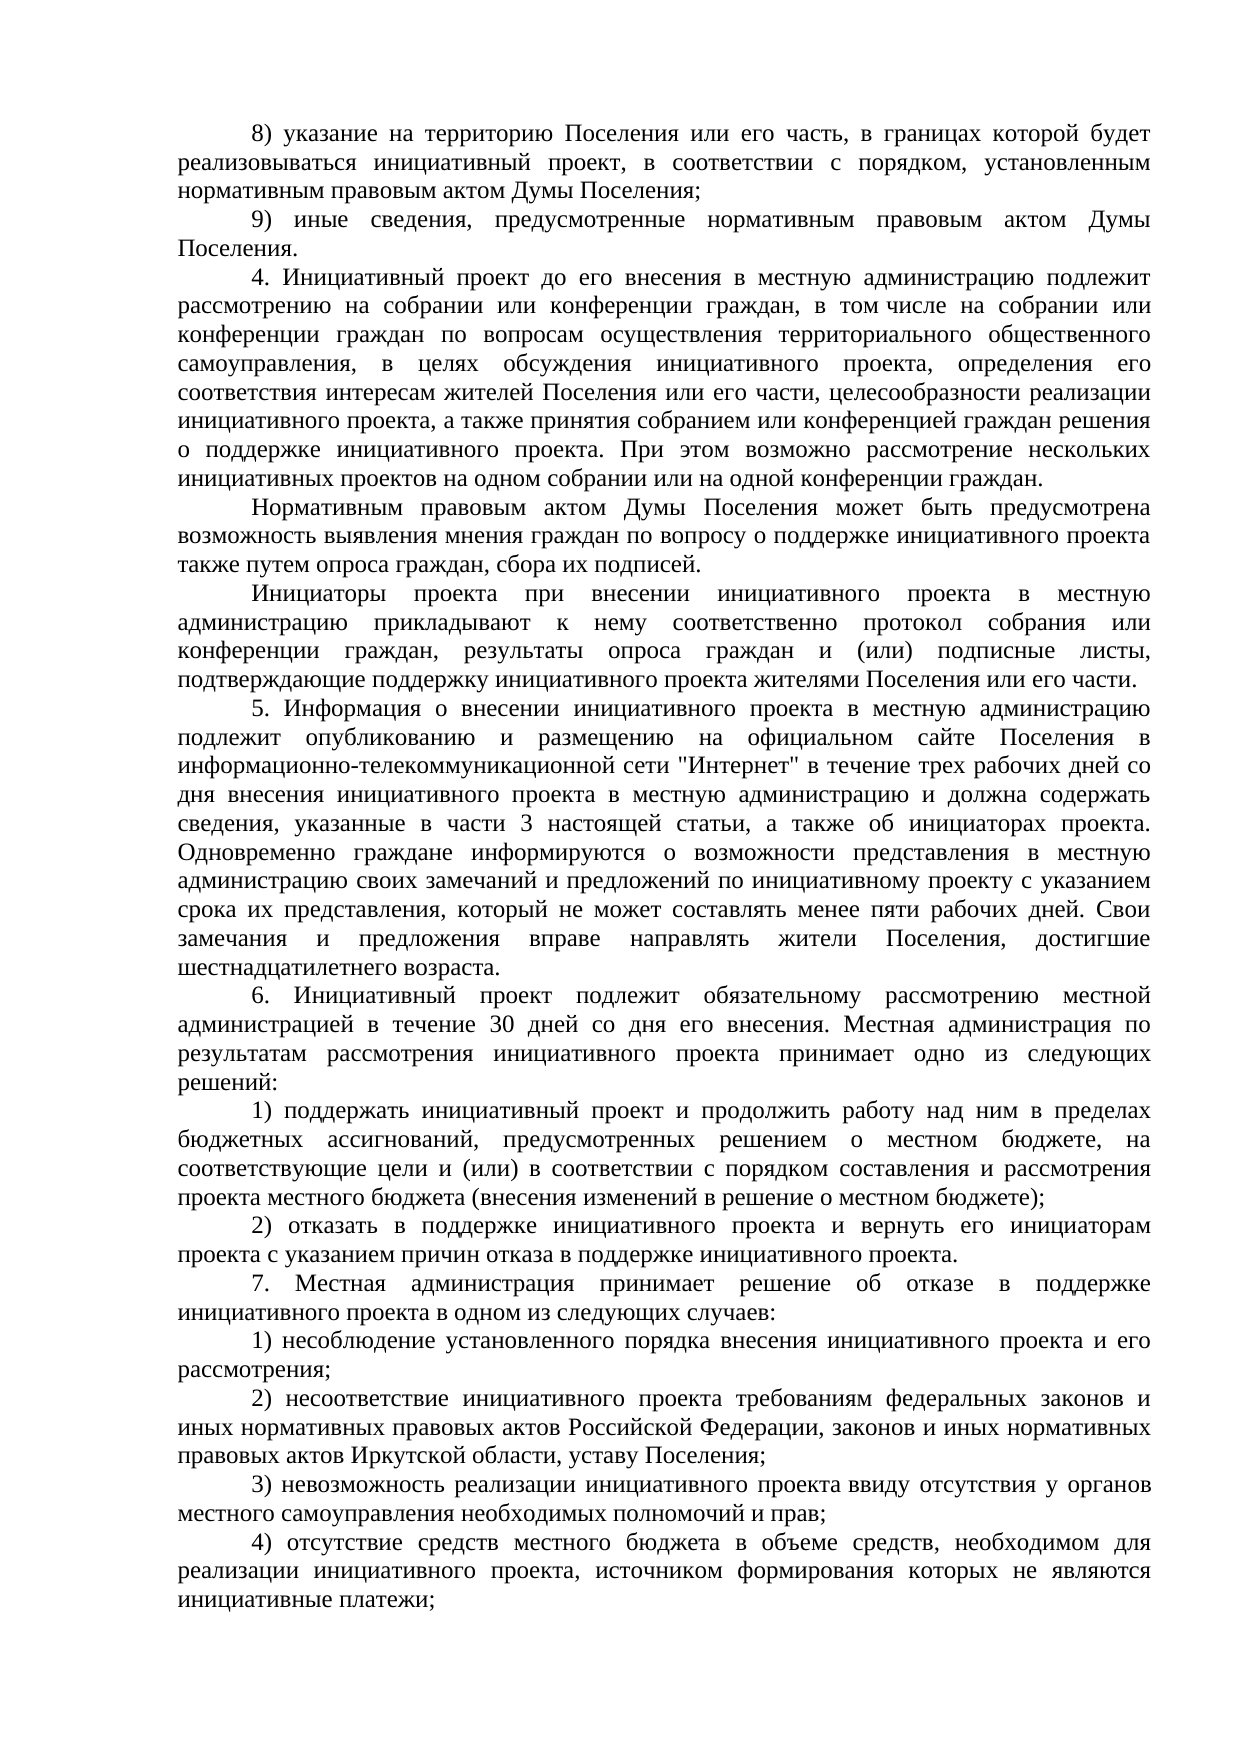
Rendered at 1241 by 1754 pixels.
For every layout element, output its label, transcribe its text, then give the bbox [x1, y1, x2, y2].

text 6. Инициативный проект подлежит обязательному рассмотрению местной администрацией в течение 30 дней со дня его внесения. Местная администрация по результатам рассмотрения инициативного проекта принимает одно из следующих решений: [177, 981, 1152, 1096]
text 1) несоблюдение установленного порядка внесения инициативного проекта и его рассмотрения; [177, 1326, 1152, 1383]
text Инициаторы проекта при внесении инициативного проекта в местную администрацию прикладывают к нему соответственно протокол собрания или конференции граждан, результаты опроса граждан и (или) подписные листы, подтверждающие поддержку инициативного проекта жителями Поселения или его части. [177, 578, 1152, 693]
text 9) иные сведения, предусмотренные нормативным правовым актом Думы Поселения. [177, 204, 1152, 262]
text 5. Информация о внесении инициативного проекта в местную администрацию подлежит опубликованию и размещению на официальном сайте Поселения в информационно-телекоммуникационной сети "Интернет" в течение трех рабочих дней со дня внесения инициативного проекта в местную администрацию и должна содержать сведения, указанные в части 3 настоящей статьи, а также об инициаторах проекта. Одновременно граждане информируются о возможности представления в местную администрацию своих замечаний и предложений по инициативному проекту с указанием срока их представления, который не может составлять менее пяти рабочих дней. Свои замечания и предложения вправе направлять жители Поселения, достигшие шестнадцатилетнего возраста. [177, 693, 1152, 981]
text 7. Местная администрация принимает решение об отказе в поддержке инициативного проекта в одном из следующих случаев: [177, 1268, 1152, 1326]
text 2) отказать в поддержке инициативного проекта и вернуть его инициаторам проекта с указанием причин отказа в поддержке инициативного проекта. [177, 1211, 1152, 1268]
text 4. Инициативный проект до его внесения в местную администрацию подлежит рассмотрению на собрании или конференции граждан, в том числе на собрании или конференции граждан по вопросам осуществления территориального общественного самоуправления, в целях обсуждения инициативного проекта, определения его соответствия интересам жителей Поселения или его части, целесообразности реализации инициативного проекта, а также принятия собранием или конференцией граждан решения о поддержке инициативного проекта. При этом возможно рассмотрение нескольких инициативных проектов на одном собрании или на одной конференции граждан. [177, 262, 1152, 492]
text 4) отсутствие средств местного бюджета в объеме средств, необходимом для реализации инициативного проекта, источником формирования которых не являются инициативные платежи; [177, 1527, 1152, 1613]
text 8) указание на территорию Поселения или его часть, в границах которой будет реализовываться инициативный проект, в соответствии с порядком, установленным нормативным правовым актом Думы Поселения; [177, 118, 1152, 204]
text 2) несоответствие инициативного проекта требованиям федеральных законов и иных нормативных правовых актов Российской Федерации, законов и иных нормативных правовых актов Иркутской области, уставу Поселения; [177, 1383, 1152, 1469]
text 1) поддержать инициативный проект и продолжить работу над ним в пределах бюджетных ассигнований, предусмотренных решением о местном бюджете, на соответствующие цели и (или) в соответствии с порядком составления и рассмотрения проекта местного бюджета (внесения изменений в решение о местном бюджете); [177, 1096, 1152, 1211]
text 3) невозможность реализации инициативного проекта ввиду отсутствия у органов местного самоуправления необходимых полномочий и прав; [177, 1469, 1152, 1527]
text Нормативным правовым актом Думы Поселения может быть предусмотрена возможность выявления мнения граждан по вопросу о поддержке инициативного проекта также путем опроса граждан, сбора их подписей. [177, 492, 1152, 578]
